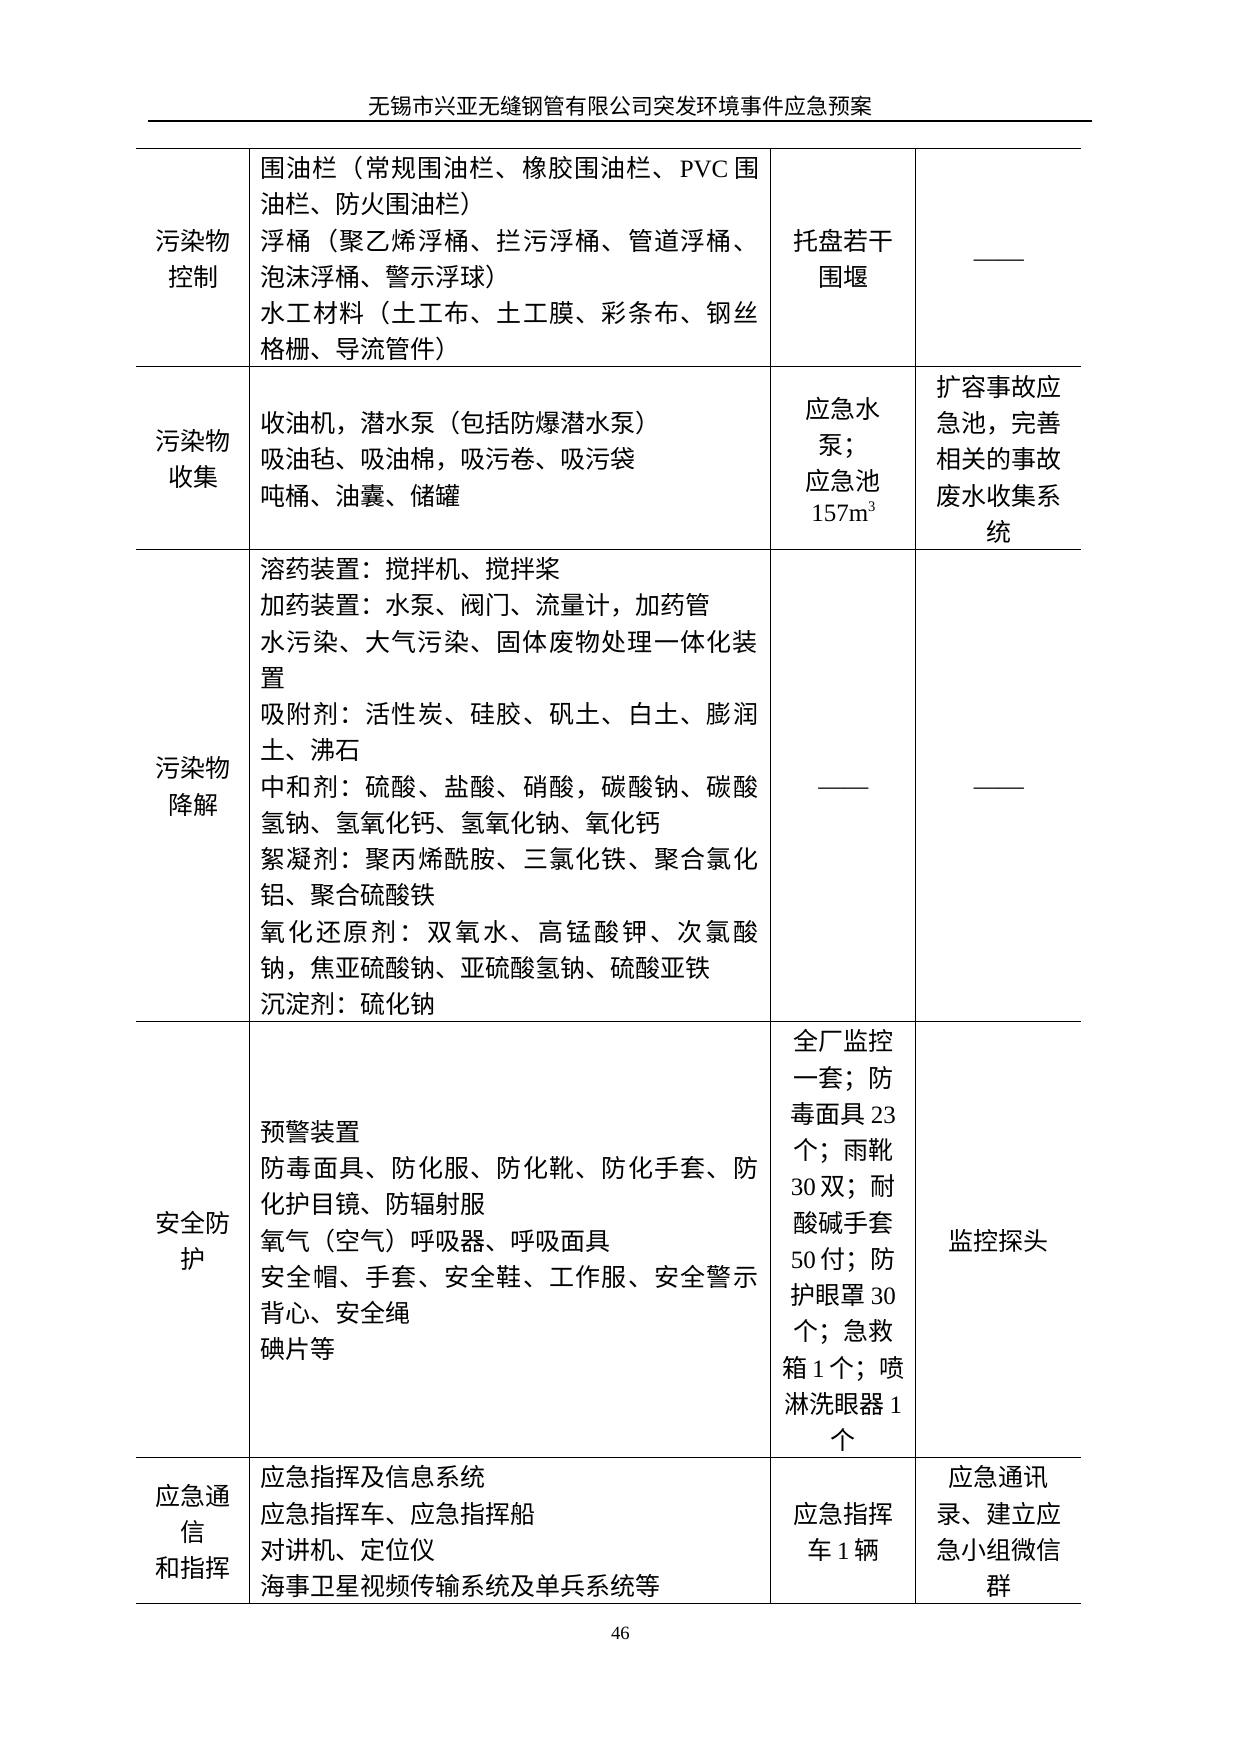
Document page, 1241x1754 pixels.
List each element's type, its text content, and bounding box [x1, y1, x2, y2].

table_cell 预警装置 防毒面具、防化服、防化靴、防化手套、防化护目镜、防辐射服 氧气（空气）呼吸器、呼吸面具 安全帽、手套、安全鞋、工作服、安全警示背心、安全绳 碘片等 [250, 1022, 770, 1457]
table_cell 溶药装置：搅拌机、搅拌桨 加药装置：水泵、阀门、流量计，加药管 水污染、大气污染、固体废物处理一体化装置 吸附剂：活性炭、硅胶、矾土、白土、膨润土、沸石 中和剂：硫酸、盐酸、硝酸，碳酸钠、碳酸氢钠、氢氧化钙、氢氧化钠、氧化钙 絮凝剂：聚丙烯酰胺、三氯化铁、聚合氯化铝、聚合硫酸铁 氧化还原剂：双氧水、高锰酸钾、次氯酸钠，焦亚硫酸钠、亚硫酸氢钠、硫酸亚铁 沉淀剂：硫化钠 [250, 550, 770, 1021]
table_cell 扩容事故应急池，完善相关的事故废水收集系统 [916, 367, 1081, 548]
table_cell —— [916, 149, 1081, 366]
table_cell 污染物控制 [136, 149, 249, 366]
table_cell 应急指挥及信息系统 应急指挥车、应急指挥船 对讲机、定位仪 海事卫星视频传输系统及单兵系统等 [250, 1458, 770, 1603]
table_cell 全厂监控一套；防毒面具23个；雨靴30双；耐酸碱手套50付；防护眼罩30个；急救箱1个；喷淋洗眼器1个 [771, 1022, 915, 1457]
table_cell 收油机，潜水泵（包括防爆潜水泵） 吸油毡、吸油棉，吸污卷、吸污袋 吨桶、油囊、储罐 [250, 367, 770, 548]
table_cell 监控探头 [916, 1022, 1081, 1457]
table_cell 污染物降解 [136, 550, 249, 1021]
table_cell 围油栏（常规围油栏、橡胶围油栏、PVC围油栏、防火围油栏） 浮桶（聚乙烯浮桶、拦污浮桶、管道浮桶、泡沫浮桶、警示浮球） 水工材料（土工布、土工膜、彩条布、钢丝格栅、导流管件） [250, 149, 770, 366]
table_cell 应急指挥车1辆 [771, 1458, 915, 1603]
table_cell 安全防护 [136, 1022, 249, 1457]
table_cell 应急通讯录、建立应急小组微信群 [916, 1458, 1081, 1603]
table_cell 应急通信 和指挥 [136, 1458, 249, 1603]
table_cell 托盘若干 围堰 [771, 149, 915, 366]
table_cell —— [771, 550, 915, 1021]
table_cell —— [916, 550, 1081, 1021]
table_cell 应急水泵； 应急池157m3 [771, 367, 915, 548]
table_cell 污染物收集 [136, 367, 249, 548]
